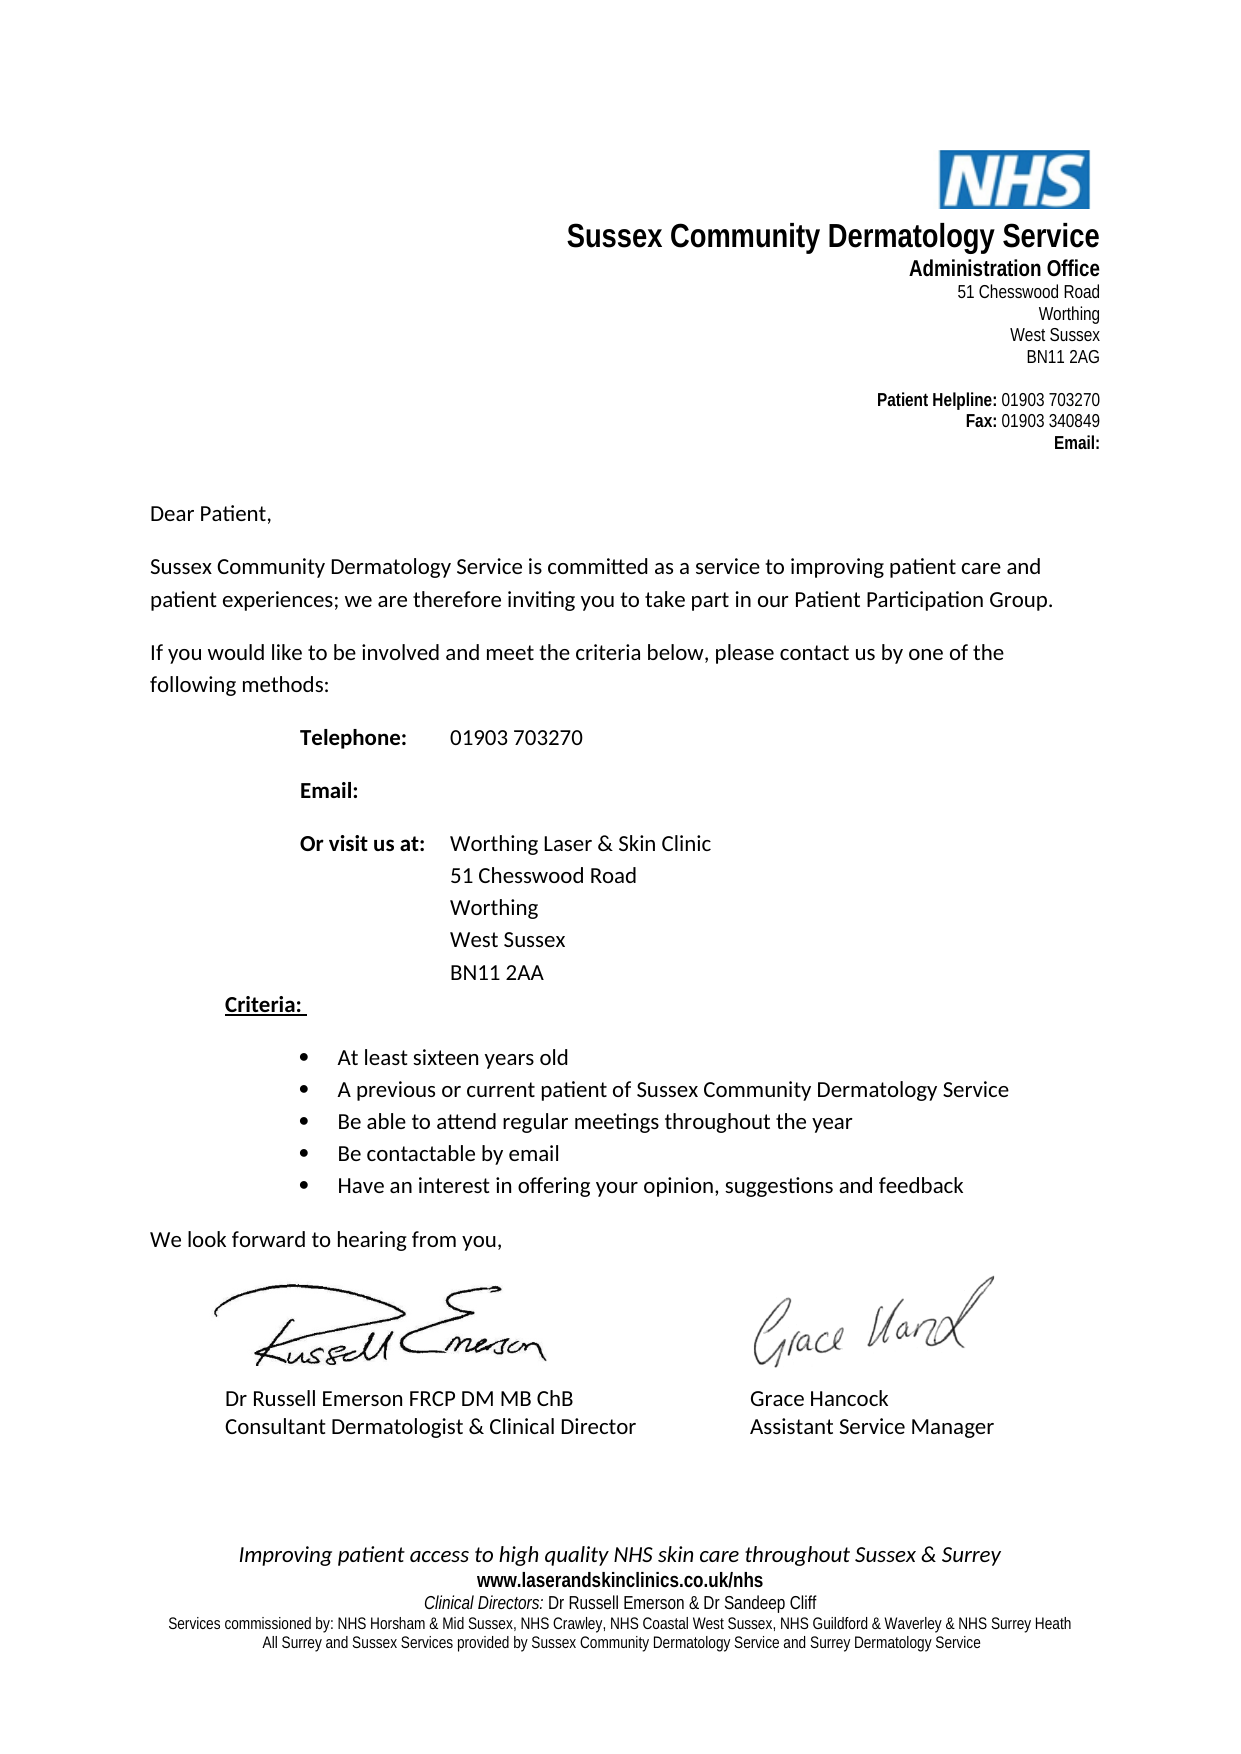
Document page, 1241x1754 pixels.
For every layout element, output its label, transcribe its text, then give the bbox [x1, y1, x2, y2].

text BN11 2AA [375, 958, 1090, 986]
text Criteria: [225, 990, 1090, 1018]
text Dr Russell Emerson FRCP DM MB ChB Grace Hancock [150, 1384, 1090, 1412]
text Telephone: 01903 703270 [300, 723, 1090, 751]
text Dear Patient, [150, 499, 1090, 527]
picture [753, 1274, 995, 1369]
text Or visit us at: Worthing Laser & Skin Clinic [300, 829, 1090, 857]
list A previous or current patient of Sussex Community Dermatology Service [300, 1075, 1090, 1103]
text Worthing [375, 893, 1090, 921]
text West Sussex [375, 926, 1090, 953]
picture [933, 150, 1091, 209]
list Be able to attend regular meetings throughout the year [300, 1107, 1090, 1135]
text Consultant Dermatologist & Clinical Director Assistant Service Manager [150, 1412, 1090, 1440]
text We look forward to hearing from you, [150, 1225, 1090, 1253]
picture [209, 1278, 554, 1366]
text Sussex Community Dermatology Service is committed as a service to improving patient care and patient experiences; we are therefore inviting you to take part in our Patient Participation Group. [150, 552, 1090, 613]
text 51 Chesswood Road [450, 861, 1090, 889]
list Have an interest in offering your opinion, suggestions and feedback [300, 1172, 1090, 1200]
text Email: [300, 776, 1090, 804]
text If you would like to be involved and meet the criteria below, please contact us by one of the following methods: [150, 638, 1090, 698]
list Be contactable by email [300, 1139, 1090, 1167]
list At least sixteen years old [300, 1043, 1090, 1071]
